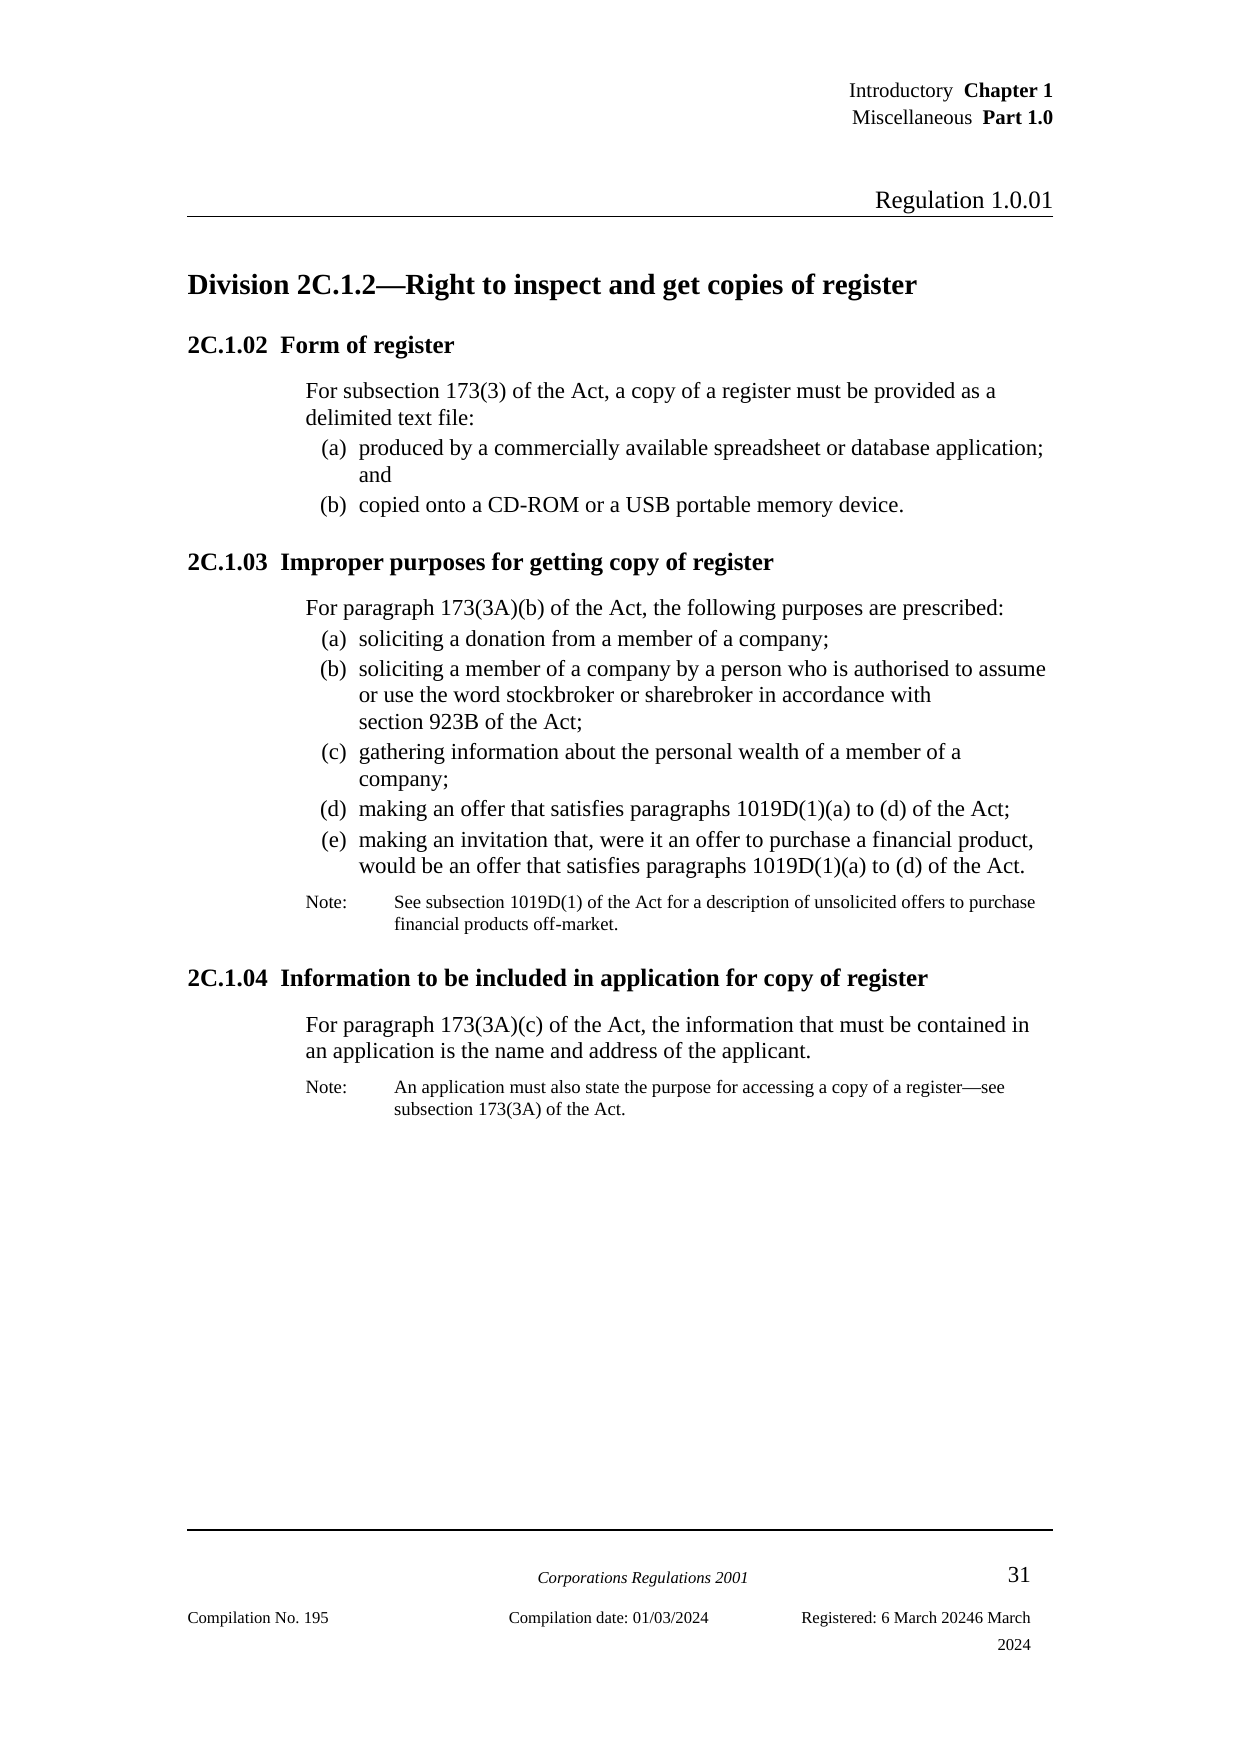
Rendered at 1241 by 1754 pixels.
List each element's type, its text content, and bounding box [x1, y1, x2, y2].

text For paragraph 173(3A)(c) of the Act, the information that must be contained in an application is the name and address of the applicant. [187, 1011, 1053, 1064]
text 2C.1.03 Improper purposes for getting copy of register [187, 547, 1053, 575]
text Note: An application must also state the purpose for accessing a copy of a register—see subsection 173(3A) of the Act. [305, 1076, 1053, 1119]
text 2C.1.04 Information to be included in application for copy of register [187, 963, 1053, 992]
text 2C.1.02 Form of register [187, 330, 1053, 359]
text (d) making an offer that satisfies paragraphs 1019D(1)(a) to (d) of the Act; [187, 795, 1053, 822]
text (e) making an invitation that, were it an offer to purchase a financial product, would be an offer that satisfies paragraphs 1019D(1)(a) to (d) of the Act. [187, 826, 1053, 878]
text (b) soliciting a member of a company by a person who is authorised to assume or use the word stockbroker or sharebroker in accordance with section 923B of the Act; [187, 655, 1053, 734]
text For subsection 173(3) of the Act, a copy of a register must be provided as a delimited text file: [187, 377, 1053, 430]
text (c) gathering information about the personal wealth of a member of a company; [187, 738, 1053, 791]
text Note: See subsection 1019D(1) of the Act for a description of unsolicited offers to purchase financial products off-market. [305, 891, 1053, 934]
text (a) soliciting a donation from a member of a company; [187, 625, 1053, 651]
text For paragraph 173(3A)(b) of the Act, the following purposes are prescribed: [187, 594, 1053, 621]
text (b) copied onto a CD-ROM or a USB portable memory device. [187, 491, 1053, 517]
text Division 2C.1.2—Right to inspect and get copies of register [187, 267, 1053, 301]
text (a) produced by a commercially available spreadsheet or database application; and [187, 434, 1053, 487]
